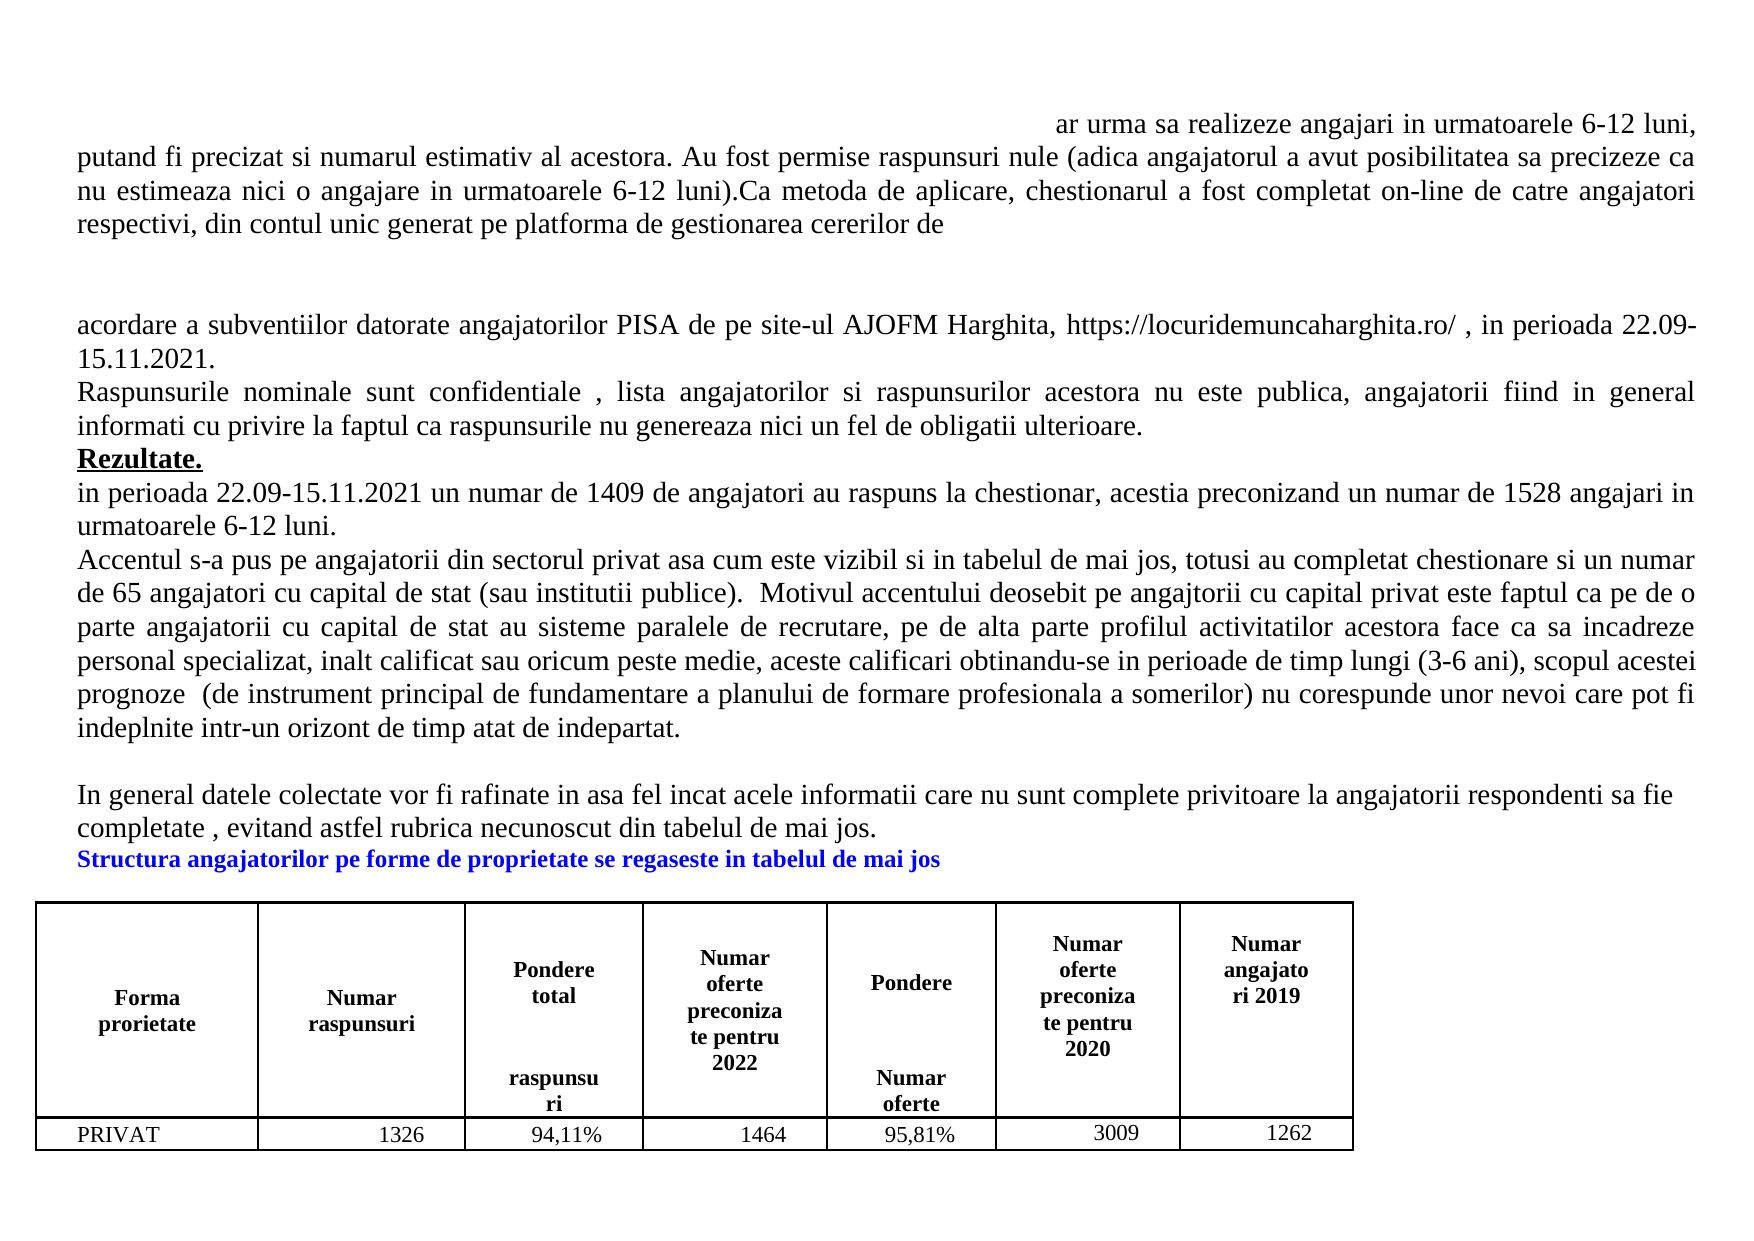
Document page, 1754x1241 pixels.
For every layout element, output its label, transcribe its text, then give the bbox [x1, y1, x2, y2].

table_cell PRIVAT [37, 1119, 257, 1149]
text in perioada 22.09-15.11.2021 un numar de 1409 de angajatori au raspuns la chestionar, acestia preconizand un numar de 1528 angajari in urmatoarele 6-12 luni. [77, 475, 1697, 542]
table_cell 3009 [997, 1119, 1179, 1149]
table_cell 1326 [259, 1119, 464, 1149]
text In general datele colectate vor fi rafinate in asa fel incat acele informatii care nu sunt complete privitoare la angajatorii respondenti sa fie completate , evitand astfel rubrica necunoscut din tabelul de mai jos. Structura angajatorilor pe forme de proprietate se regaseste in tabelul de mai jos [77, 777, 1697, 873]
table_header Numar angajatori 2019 [1181, 904, 1352, 1062]
text Accentul s-a pus pe angajatorii din sectorul privat asa cum este vizibil si in tabelul de mai jos, totusi au completat chestionare si un numar de 65 angajatori cu capital de stat (sau institutii publice). Motivul accentului deosebit pe angajtorii cu capital privat este faptul ca pe de o parte angajatorii cu capital de stat au sisteme paralele de recrutare, pe de alta parte profilul activitatilor acestora face ca sa incadreze personal specializat, inalt calificat sau oricum peste medie, aceste calificari obtinandu-se in perioade de timp lungi (3-6 ani), scopul acestei prognoze (de instrument principal de fundamentare a planului de formare profesionala a somerilor) nu corespunde unor nevoi care pot fi indeplnite intr-un orizont de timp atat de indepartat. [77, 542, 1697, 743]
table_header Numar oferte preconizate pentru 2020 [997, 904, 1179, 1062]
text acordare a subventiilor datorate angajatorilor PISA de pe site-ul AJOFM Harghita, https://locuridemuncaharghita.ro/ , in perioada 22.09-15.11.2021. [77, 307, 1697, 374]
text Rezultate. [77, 441, 1697, 475]
text Raspunsurile nominale sunt confidentiale , lista angajatorilor si raspunsurilor acestora nu este publica, angajatorii fiind in general informati cu privire la faptul ca raspunsurile nu genereaza nici un fel de obligatii ulterioare. [77, 374, 1697, 441]
table_header Pondere [828, 904, 995, 1062]
table_cell 1262 [1181, 1119, 1352, 1149]
table_cell 95,81% [828, 1119, 995, 1149]
table_cell raspunsuri [466, 1062, 642, 1116]
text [77, 106, 1697, 240]
table_cell 1464 [644, 1119, 826, 1149]
table_header Numar raspunsuri [259, 904, 464, 1116]
table_cell [1181, 1062, 1352, 1116]
table_cell 94,11% [466, 1119, 642, 1149]
table_header Numar oferte preconizate pentru 2022 [644, 904, 826, 1116]
table_header Pondere total [466, 904, 642, 1062]
table_header Forma prorietate [37, 904, 257, 1116]
table_cell [997, 1062, 1179, 1116]
table_cell Numar oferte [828, 1062, 995, 1116]
